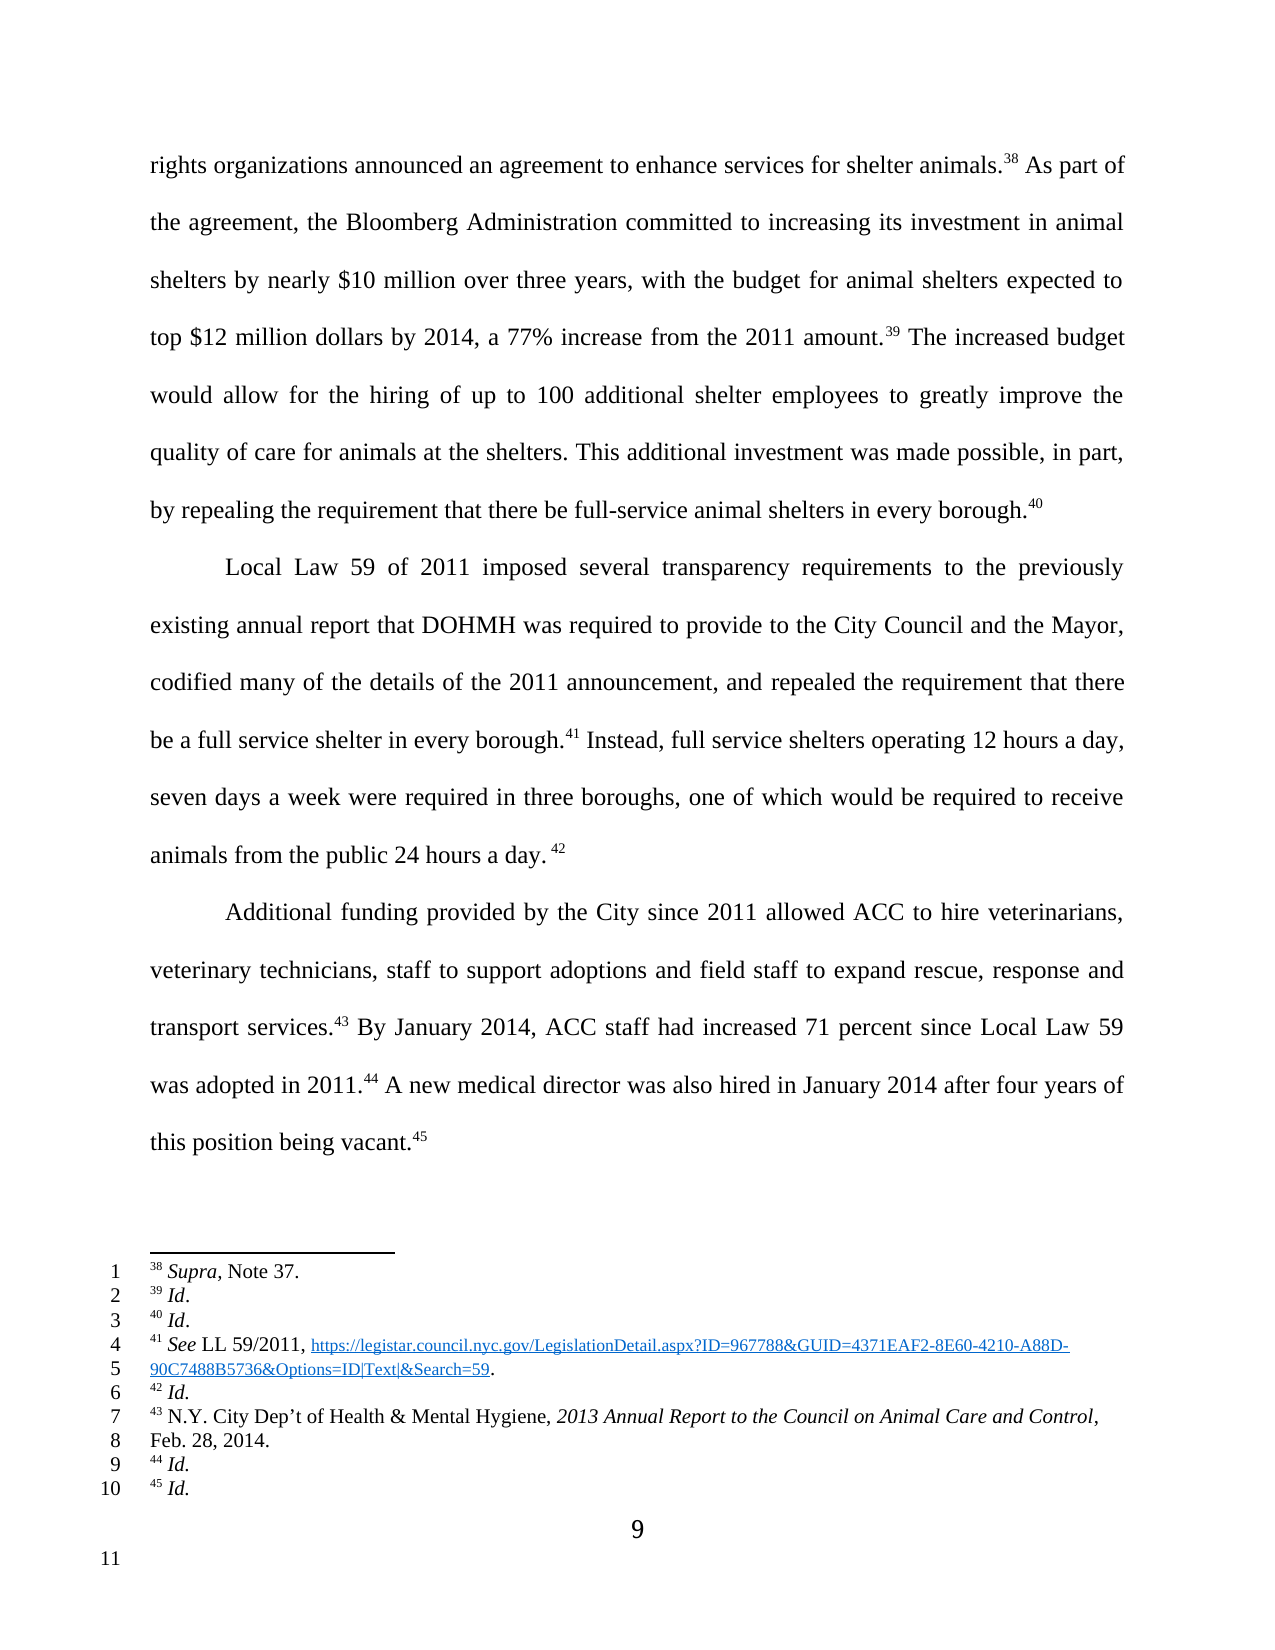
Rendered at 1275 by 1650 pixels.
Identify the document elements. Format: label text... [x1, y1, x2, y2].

text On July 27, 2011, Mayor Michael Bloomberg, City Council Speaker Christine Quinn, Council Member Jessica Lappin, DOHMH Commissioner Thomas Farley, and several animal rights organizations announced an agreement to enhance services for shelter animals. As part of the agreement, the Bloomberg Administration committed to increasing its investment in animal shelters by nearly $10 million over three years, with the budget for animal shelters expected to top $12 million dollars by 2014, a 77% increase from the 2011 amount. The increased budget would allow for the hiring of up to 100 additional shelter employees to greatly improve the quality of care for animals at the shelters. This additional investment was made possible, in part, by repealing the requirement that there be full-service animal shelters in every borough. [150, 150, 1125, 524]
text Local Law 59 of 2011 imposed several transparency requirements to the previously existing annual report that DOHMH was required to provide to the City Council and the Mayor, codified many of the details of the 2011 announcement, and repealed the requirement that there be a full service shelter in every borough. Instead, full service shelters operating 12 hours a day, seven days a week were required in three boroughs, one of which would be required to receive animals from the public 24 hours a day. [150, 552, 1125, 869]
text Additional funding provided by the City since 2011 allowed ACC to hire veterinarians, veterinary technicians, staff to support adoptions and field staff to expand rescue, response and transport services. By January 2014, ACC staff had increased 71 percent since Local Law 59 was adopted in 2011. A new medical director was also hired in January 2014 after four years of this position being vacant. [150, 897, 1125, 1156]
